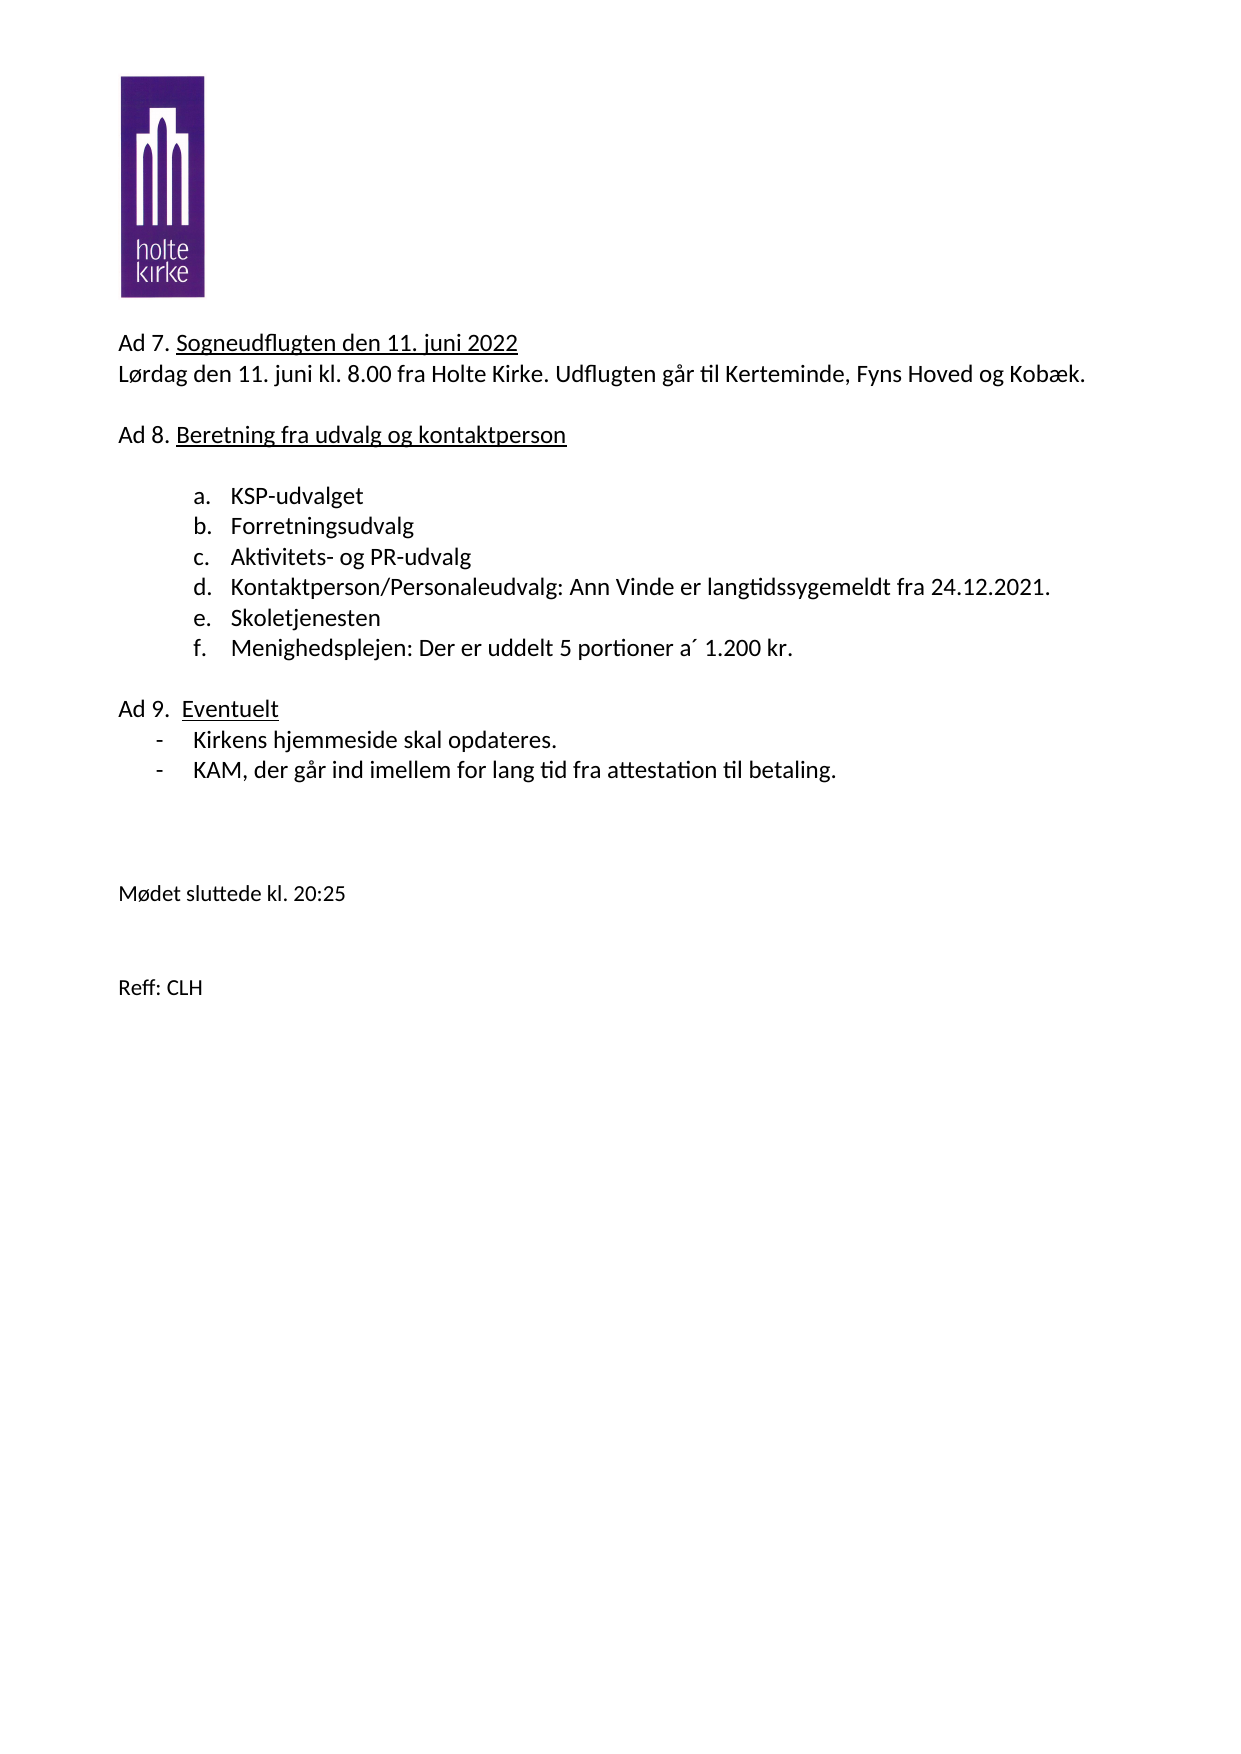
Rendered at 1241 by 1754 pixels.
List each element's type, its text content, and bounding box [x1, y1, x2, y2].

list Forretningsudvalg [193, 511, 1122, 541]
list Aktivitets- og PR-udvalg [193, 541, 1122, 572]
list Kontaktperson/Personaleudvalg: Ann Vinde er langtidssygemeldt fra 24.12.2021. [193, 572, 1122, 602]
text Ad 9. Eventuelt [118, 694, 1122, 724]
text Lørdag den 11. juni kl. 8.00 fra Holte Kirke. Udflugten går til Kerteminde, Fyns Hoved og Kobæk. [118, 358, 1122, 388]
list KSP-udvalget [193, 480, 1122, 511]
text Ad 8. Beretning fra udvalg og kontaktperson [118, 419, 1122, 449]
list Kirkens hjemmeside skal opdateres. [156, 724, 1122, 755]
picture [118, 73, 208, 300]
list KAM, der går ind imellem for lang tid fra attestation til betaling. [156, 755, 1122, 785]
text Ad 7. Sogneudflugten den 11. juni 2022 [118, 327, 1122, 358]
list Skoletjenesten [193, 602, 1122, 633]
text Mødet sluttede kl. 20:25 [118, 879, 1122, 907]
list Menighedsplejen: Der er uddelt 5 portioner a´ 1.200 kr. [193, 633, 1122, 663]
text Reff: CLH [118, 973, 1122, 1001]
